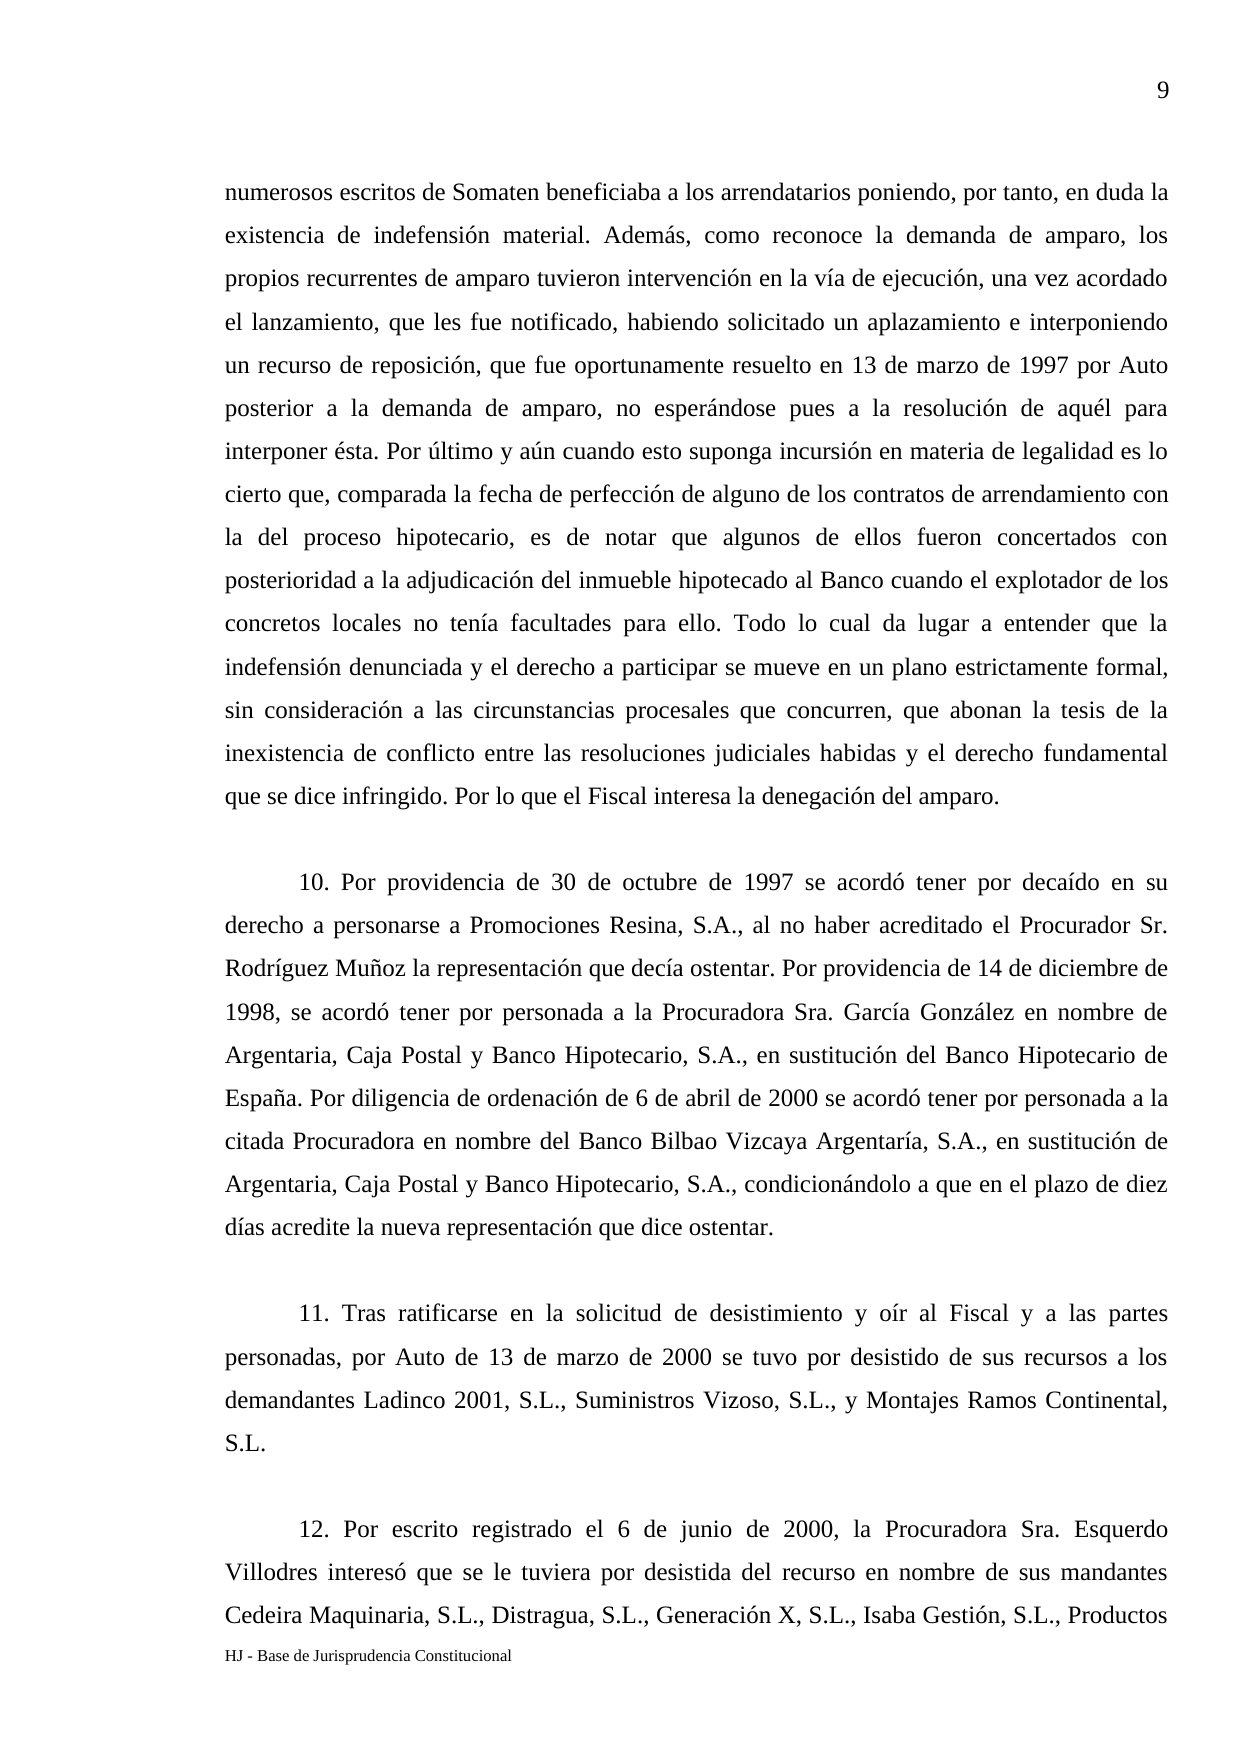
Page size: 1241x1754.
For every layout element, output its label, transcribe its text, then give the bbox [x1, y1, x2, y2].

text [224, 177, 1169, 810]
text 10. Por providencia de 30 de octubre de 1997 se acordó tener por decaído en su derecho a personarse a Promociones Resina, S.A., al no haber acreditado el Procurador Sr. Rodríguez Muñoz la representación que decía ostentar. Por providencia de 14 de diciembre de 1998, se acordó tener por personada a la Procuradora Sra. García González en nombre de Argentaria, Caja Postal y Banco Hipotecario, S.A., en sustitución del Banco Hipotecario de España. Por diligencia de ordenación de 6 de abril de 2000 se acordó tener por personada a la citada Procuradora en nombre del Banco Bilbao Vizcaya Argentaría, S.A., en sustitución de Argentaria, Caja Postal y Banco Hipotecario, S.A., condicionándolo a que en el plazo de diez días acredite la nueva representación que dice ostentar. [224, 867, 1169, 1241]
text 11. Tras ratificarse en la solicitud de desistimiento y oír al Fiscal y a las partes personadas, por Auto de 13 de marzo de 2000 se tuvo por desistido de sus recursos a los demandantes Ladinco 2001, S.L., Suministros Vizoso, S.L., y Montajes Ramos Continental, S.L. [224, 1298, 1169, 1457]
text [224, 1514, 1169, 1629]
